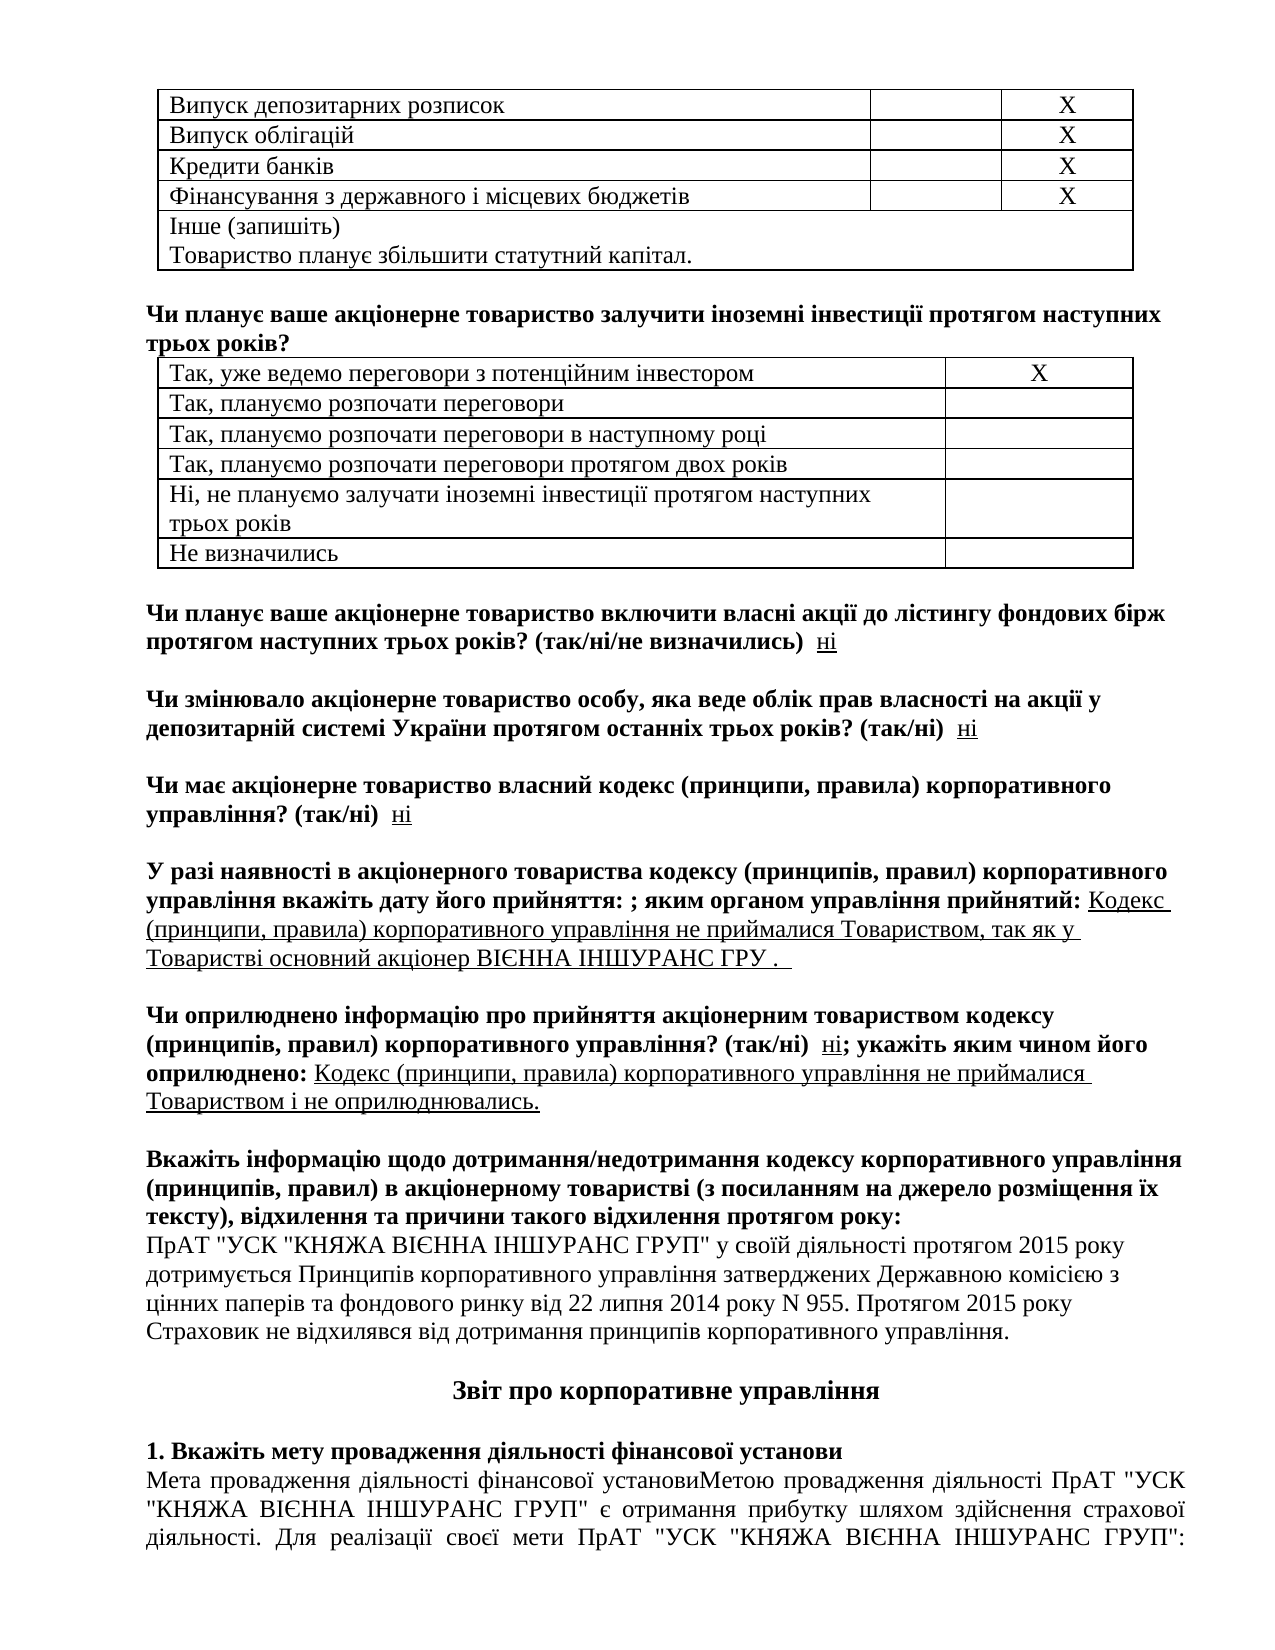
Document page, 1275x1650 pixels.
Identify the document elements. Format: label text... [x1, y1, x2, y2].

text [146, 1465, 1186, 1551]
table_cell X [1002, 121, 1132, 149]
table_cell Випуск депозитарних розписок [159, 90, 870, 119]
text Чи змінювало акціонерне товариство особу, яка веде облік прав власності на акції у депозитарній системі України протягом останніх трьох років? (так/ні) ні [146, 684, 1186, 741]
table_cell [946, 539, 1132, 567]
text 1. Вкажіть мету провадження діяльності фінансової установи [146, 1436, 1186, 1465]
text Чи планує ваше акціонерне товариство включити власні акції до лістингу фондових бірж протягом наступних трьох років? (так/ні/не визначились) ні [146, 598, 1186, 655]
table_cell [871, 121, 1001, 149]
table_cell Так, плануємо розпочати переговори [159, 389, 945, 417]
table_cell [871, 151, 1001, 179]
text Звіт про корпоративне управління [146, 1374, 1186, 1405]
table_cell [871, 90, 1001, 119]
text Вкажіть інформацію щодо дотримання/недотримання кодексу корпоративного управління (принципів, правил) в акціонерному товаристві (з посиланням на джерело розміщення їх тексту), відхилення та причини такого відхилення протягом року: [146, 1144, 1186, 1230]
table_cell [946, 419, 1132, 448]
table_cell Так, плануємо розпочати переговори протягом двох років [159, 449, 945, 478]
table_cell X [1002, 181, 1132, 210]
table_cell Ні, не плануємо залучати іноземні інвестиції протягом наступних трьох років [159, 480, 945, 537]
table_cell [946, 480, 1132, 537]
text Чи планує ваше акціонерне товариство залучити іноземні інвестиції протягом наступних трьох років? [146, 299, 1186, 357]
table_cell [946, 389, 1132, 417]
table_cell Так, плануємо розпочати переговори в наступному році [159, 419, 945, 448]
text Чи оприлюднено інформацію про прийняття акціонерним товариством кодексу (принципів, правил) корпоративного управління? (так/ні) ні; укажіть яким чином його оприлюднено: Кодекс (принципи, правила) корпоративного управлiння не приймалися Товариством i не оприлюднювались. [146, 1000, 1186, 1115]
table_header X [946, 358, 1132, 387]
table_cell [871, 181, 1001, 210]
table_cell Фінансування з державного і місцевих бюджетів [159, 181, 870, 210]
table_cell Інше (запишіть) Товариство планує збiльшити статутний капiтал. [159, 211, 1132, 269]
table_cell Випуск облігацій [159, 121, 870, 149]
text У разі наявності в акціонерного товариства кодексу (принципів, правил) корпоративного управління вкажіть дату його прийняття: ; яким органом управління прийнятий: Кодекс (принципи, правила) корпоративного управлiння не приймалися Товариством, так як у Товариствi основний акцiонер ВIЄННА IНШУРАНС ГРУ . [146, 856, 1186, 971]
table_cell X [1002, 90, 1132, 119]
table_cell Кредити банків [159, 151, 870, 179]
table_cell Не визначились [159, 539, 945, 567]
text Чи має акціонерне товариство власний кодекс (принципи, правила) корпоративного управління? (так/ні) ні [146, 770, 1186, 828]
table_header Так, уже ведемо переговори з потенційним інвестором [159, 358, 945, 387]
table_cell X [1002, 151, 1132, 179]
text ПрАТ "УСК "КНЯЖА ВIЄННА IНШУРАНС ГРУП" у своїй дiяльностi протягом 2015 року дотримується Принципiв корпоративного управлiння затверджених Державною комiсiєю з цiнних паперiв та фондового ринку вiд 22 липня 2014 року N 955. Протягом 2015 року Страховик не вiдхилявся вiд дотримання принципiв корпоративного управлiння. [146, 1230, 1186, 1345]
table_cell [946, 449, 1132, 478]
